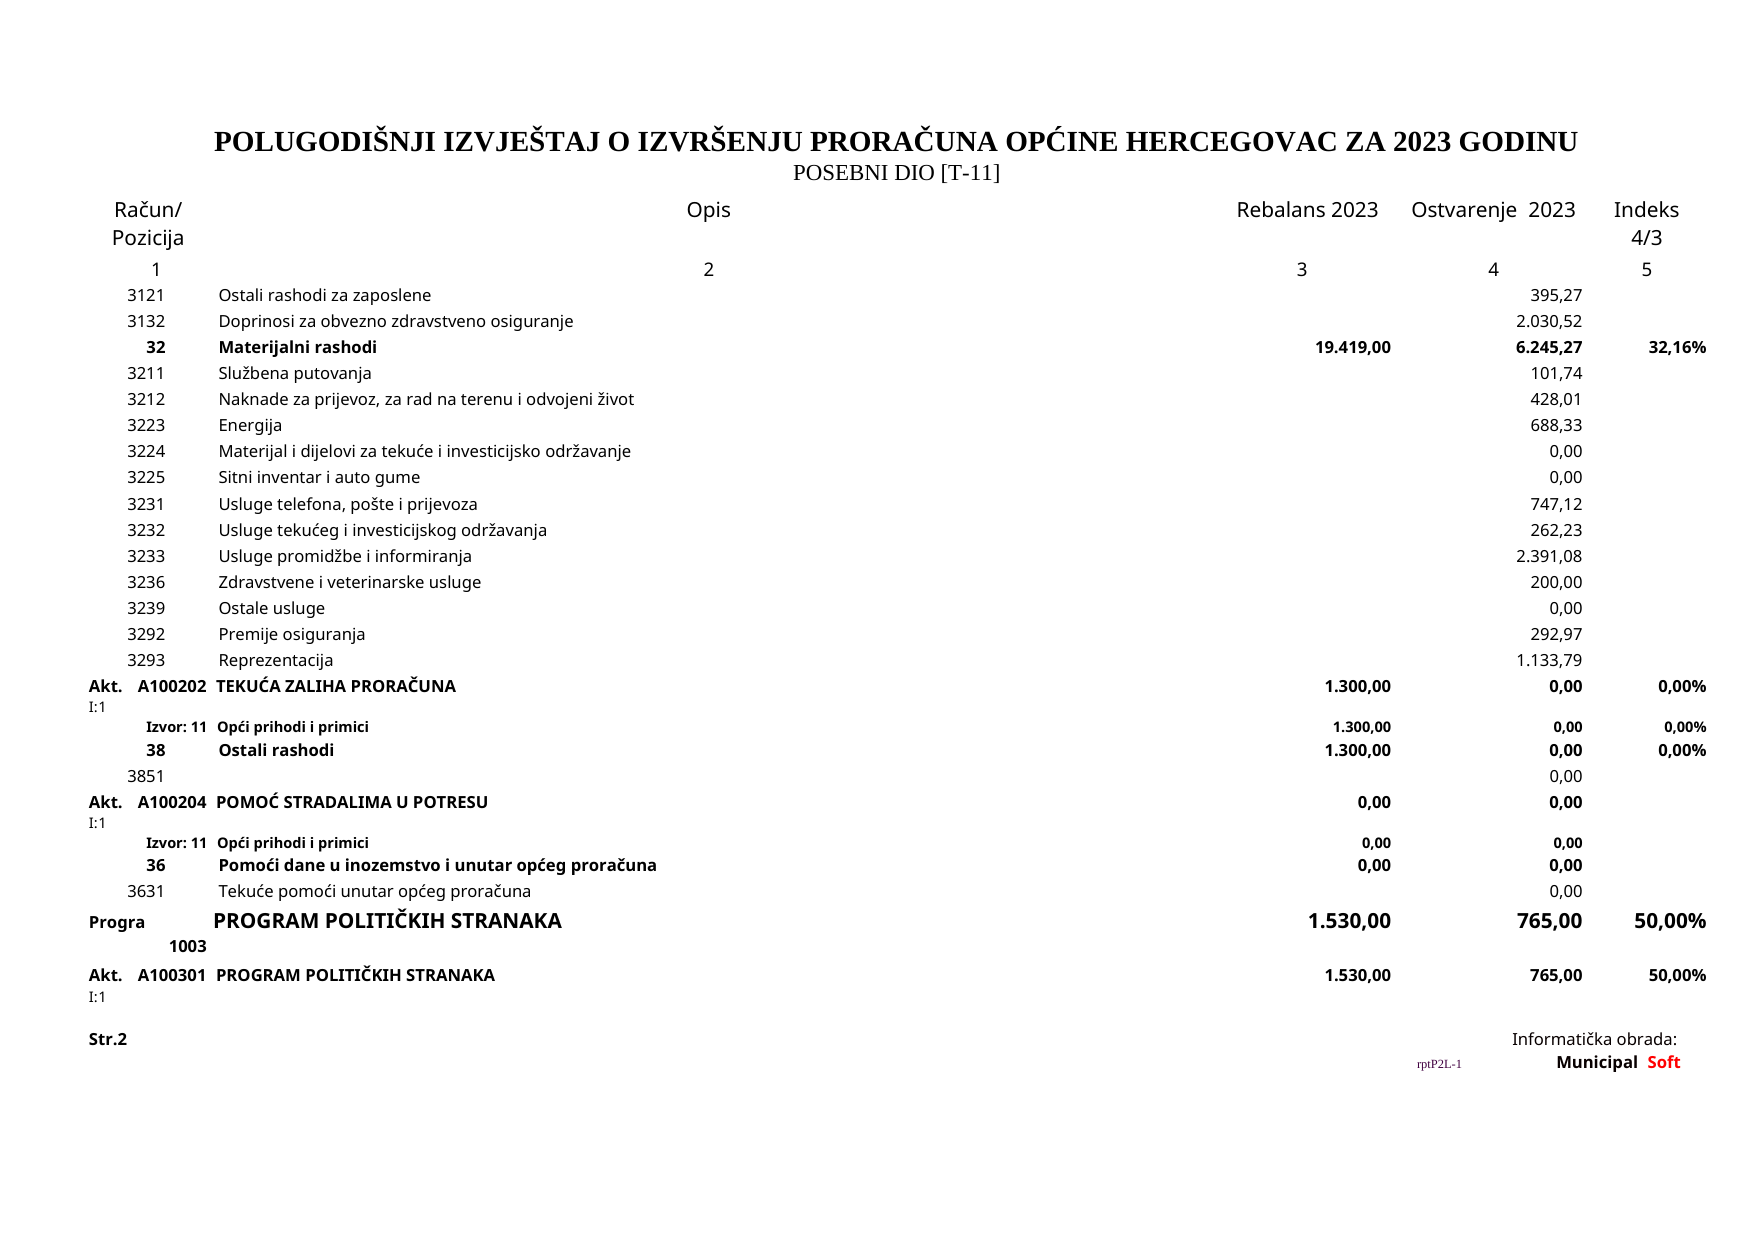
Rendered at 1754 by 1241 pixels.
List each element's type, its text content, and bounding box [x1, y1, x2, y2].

text Akt. A100301 PROGRAM POLITIČKIH STRANAKA 1.530,00 765,00 50,00% [89, 964, 1723, 986]
text 1003 [89, 934, 1723, 957]
text 3223 Energija 688,33 [89, 414, 1723, 437]
text Račun/ Opis Rebalans 2023 Ostvarenje 2023 Indeks [89, 195, 1723, 223]
text 3292 Premije osiguranja 292,97 [89, 622, 1723, 645]
text 3132 Doprinosi za obvezno zdravstveno osiguranje 2.030,52 [89, 310, 1723, 333]
text 3236 Zdravstvene i veterinarske usluge 200,00 [89, 570, 1723, 593]
text POSEBNI DIO [T-11] [89, 159, 1723, 186]
text 3121 Ostali rashodi za zaposlene 395,27 [89, 284, 1723, 307]
text 3211 Službena putovanja 101,74 [89, 362, 1723, 385]
text I: 1 [89, 697, 1723, 717]
text Izvor: 11 Opći prihodi i primici 1.300,00 0,00 0,00% [89, 717, 1723, 737]
text Progra PROGRAM POLITIČKIH STRANAKA 1.530,00 765,00 50,00% [89, 906, 1723, 934]
text POLUGODIŠNJI IZVJEŠTAJ O IZVRŠENJU PRORAČUNA OPĆINE HERCEGOVAC ZA 2023 GODINU [89, 124, 1723, 157]
text 3233 Usluge promidžbe i informiranja 2.391,08 [89, 544, 1723, 567]
text rptP2L-1 Municipal Soft [89, 1051, 1723, 1073]
text Akt. A100202 TEKUĆA ZALIHA PRORAČUNA 1.300,00 0,00 0,00% [89, 674, 1723, 697]
text 3224 Materijal i dijelovi za tekuće i investicijsko održavanje 0,00 [89, 440, 1723, 463]
text 1 2 3 4 5 [89, 257, 1723, 282]
text 3232 Usluge tekućeg i investicijskog održavanja 262,23 [89, 518, 1723, 541]
text I: 1 [89, 813, 1723, 833]
text 3225 Sitni inventar i auto gume 0,00 [89, 466, 1723, 489]
text 3293 Reprezentacija 1.133,79 [89, 648, 1723, 671]
text 38 Ostali rashodi 1.300,00 0,00 0,00% [89, 738, 1723, 761]
text Izvor: 11 Opći prihodi i primici 0,00 0,00 [89, 833, 1723, 853]
text 36 Pomoći dane u inozemstvo i unutar općeg proračuna 0,00 0,00 [89, 854, 1723, 877]
text 3631 Tekuće pomoći unutar općeg proračuna 0,00 [89, 880, 1723, 903]
text 32 Materijalni rashodi 19.419,00 6.245,27 32,16% [89, 336, 1723, 359]
text 3239 Ostale usluge 0,00 [89, 596, 1723, 619]
text 3851 0,00 [89, 764, 1723, 787]
text Akt. A100204 POMOĆ STRADALIMA U POTRESU 0,00 0,00 [89, 790, 1723, 813]
text I: 1 [89, 986, 1723, 1006]
text Pozicija 4/3 [89, 223, 1723, 252]
text Str.2 Informatička obrada: [89, 1028, 1723, 1051]
text 3212 Naknade za prijevoz, za rad na terenu i odvojeni život 428,01 [89, 388, 1723, 411]
text 3231 Usluge telefona, pošte i prijevoza 747,12 [89, 492, 1723, 515]
